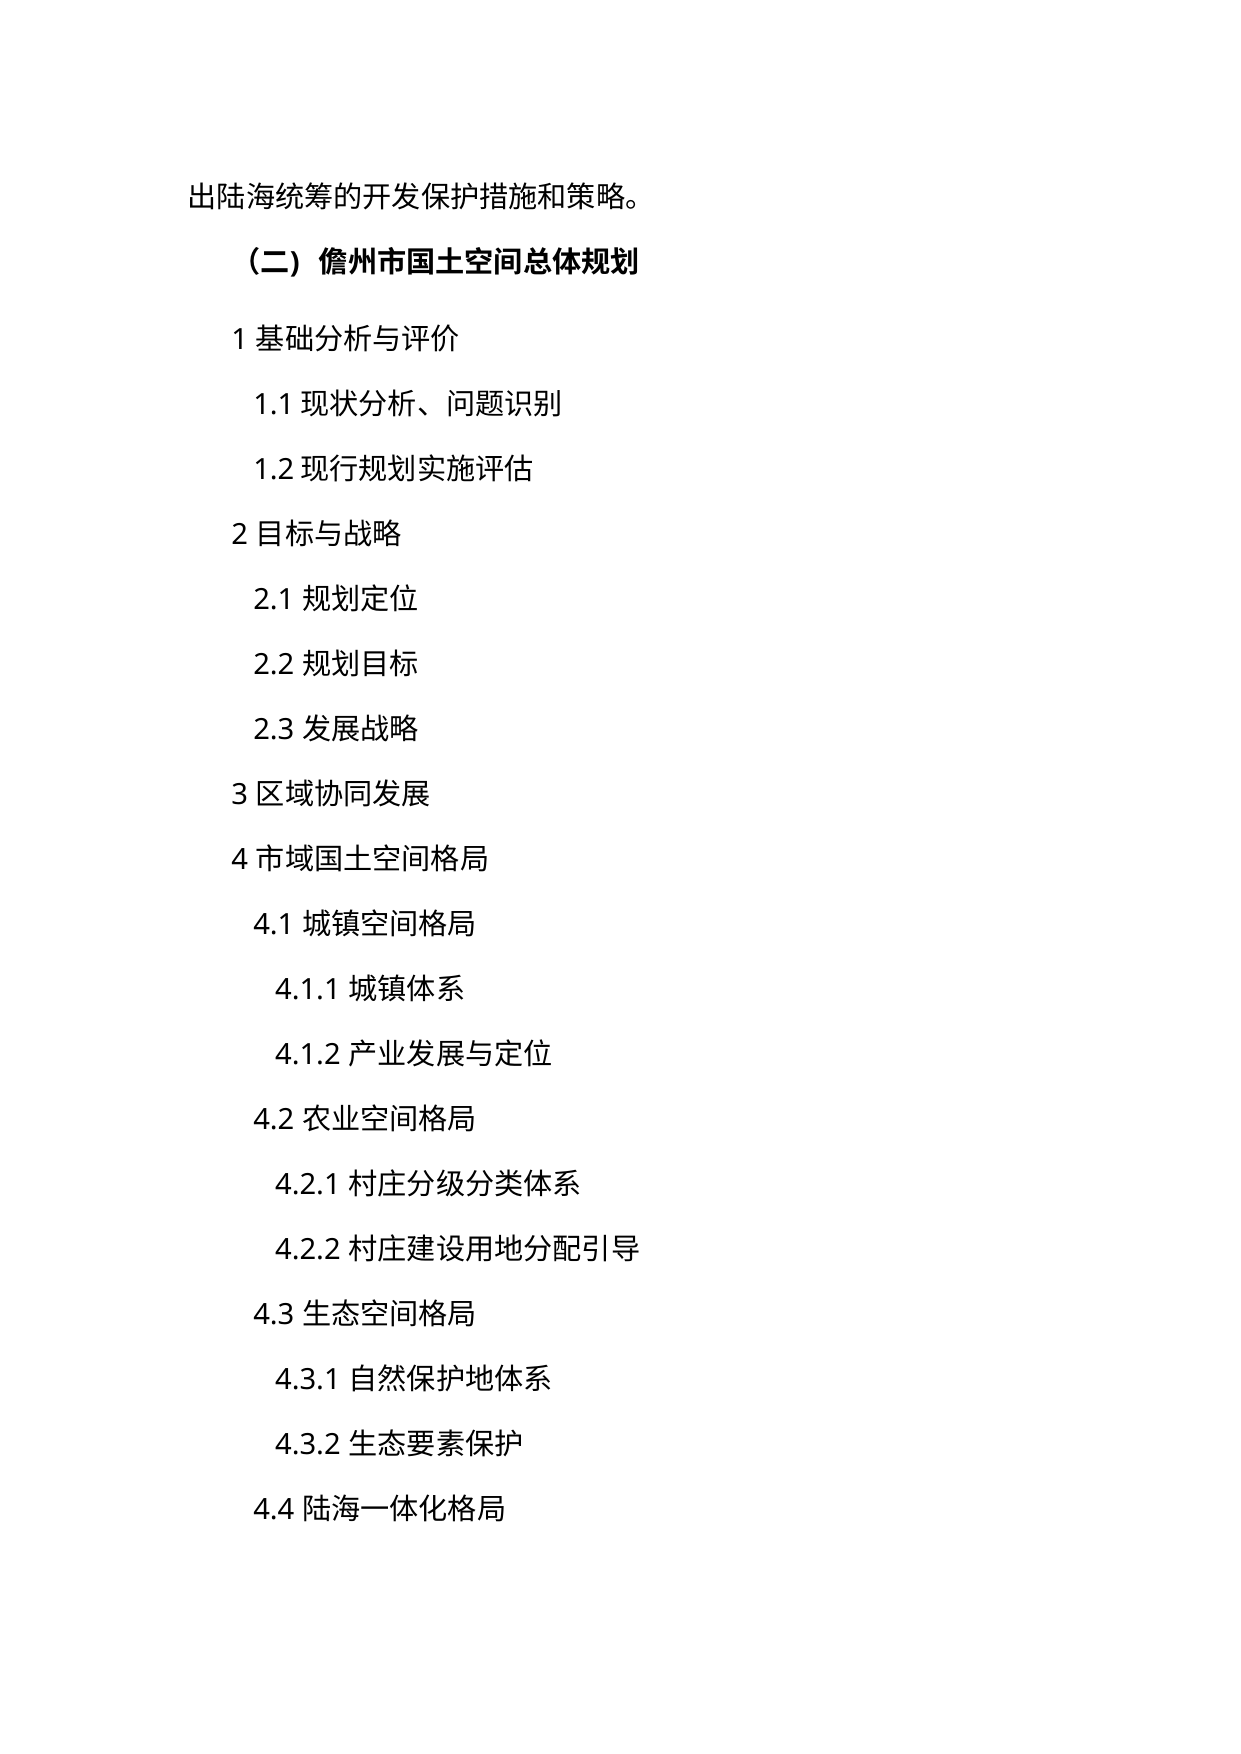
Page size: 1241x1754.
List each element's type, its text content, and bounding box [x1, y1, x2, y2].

text 4.2.2 村庄建设用地分配引导 [231, 1214, 1053, 1279]
text 1.2现行规划实施评估 [209, 434, 1053, 499]
text 1.1现状分析、问题识别 [209, 369, 1053, 434]
text 3 区域协同发展 [187, 759, 1053, 824]
text 4.3 生态空间格局 [209, 1279, 1053, 1344]
text 4.1 城镇空间格局 [209, 889, 1053, 954]
text 4.3.2 生态要素保护 [231, 1409, 1053, 1474]
text 1 基础分析与评价 [187, 304, 1053, 369]
text 4.1.2 产业发展与定位 [231, 1019, 1053, 1084]
list 儋州市国土空间总体规划 [231, 227, 1053, 292]
text 2 目标与战略 [187, 499, 1053, 564]
text 4.2.1 村庄分级分类体系 [231, 1149, 1053, 1214]
text 2.1 规划定位 [209, 564, 1053, 629]
text 2.3 发展战略 [209, 694, 1053, 759]
text 4.2 农业空间格局 [209, 1084, 1053, 1149]
text 4.1.1 城镇体系 [231, 954, 1053, 1019]
text 4.4 陆海一体化格局 [209, 1474, 1053, 1539]
text 2.2 规划目标 [209, 629, 1053, 694]
text 4.3.1 自然保护地体系 [231, 1344, 1053, 1409]
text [187, 162, 1053, 227]
text 4 市域国土空间格局 [187, 824, 1053, 889]
